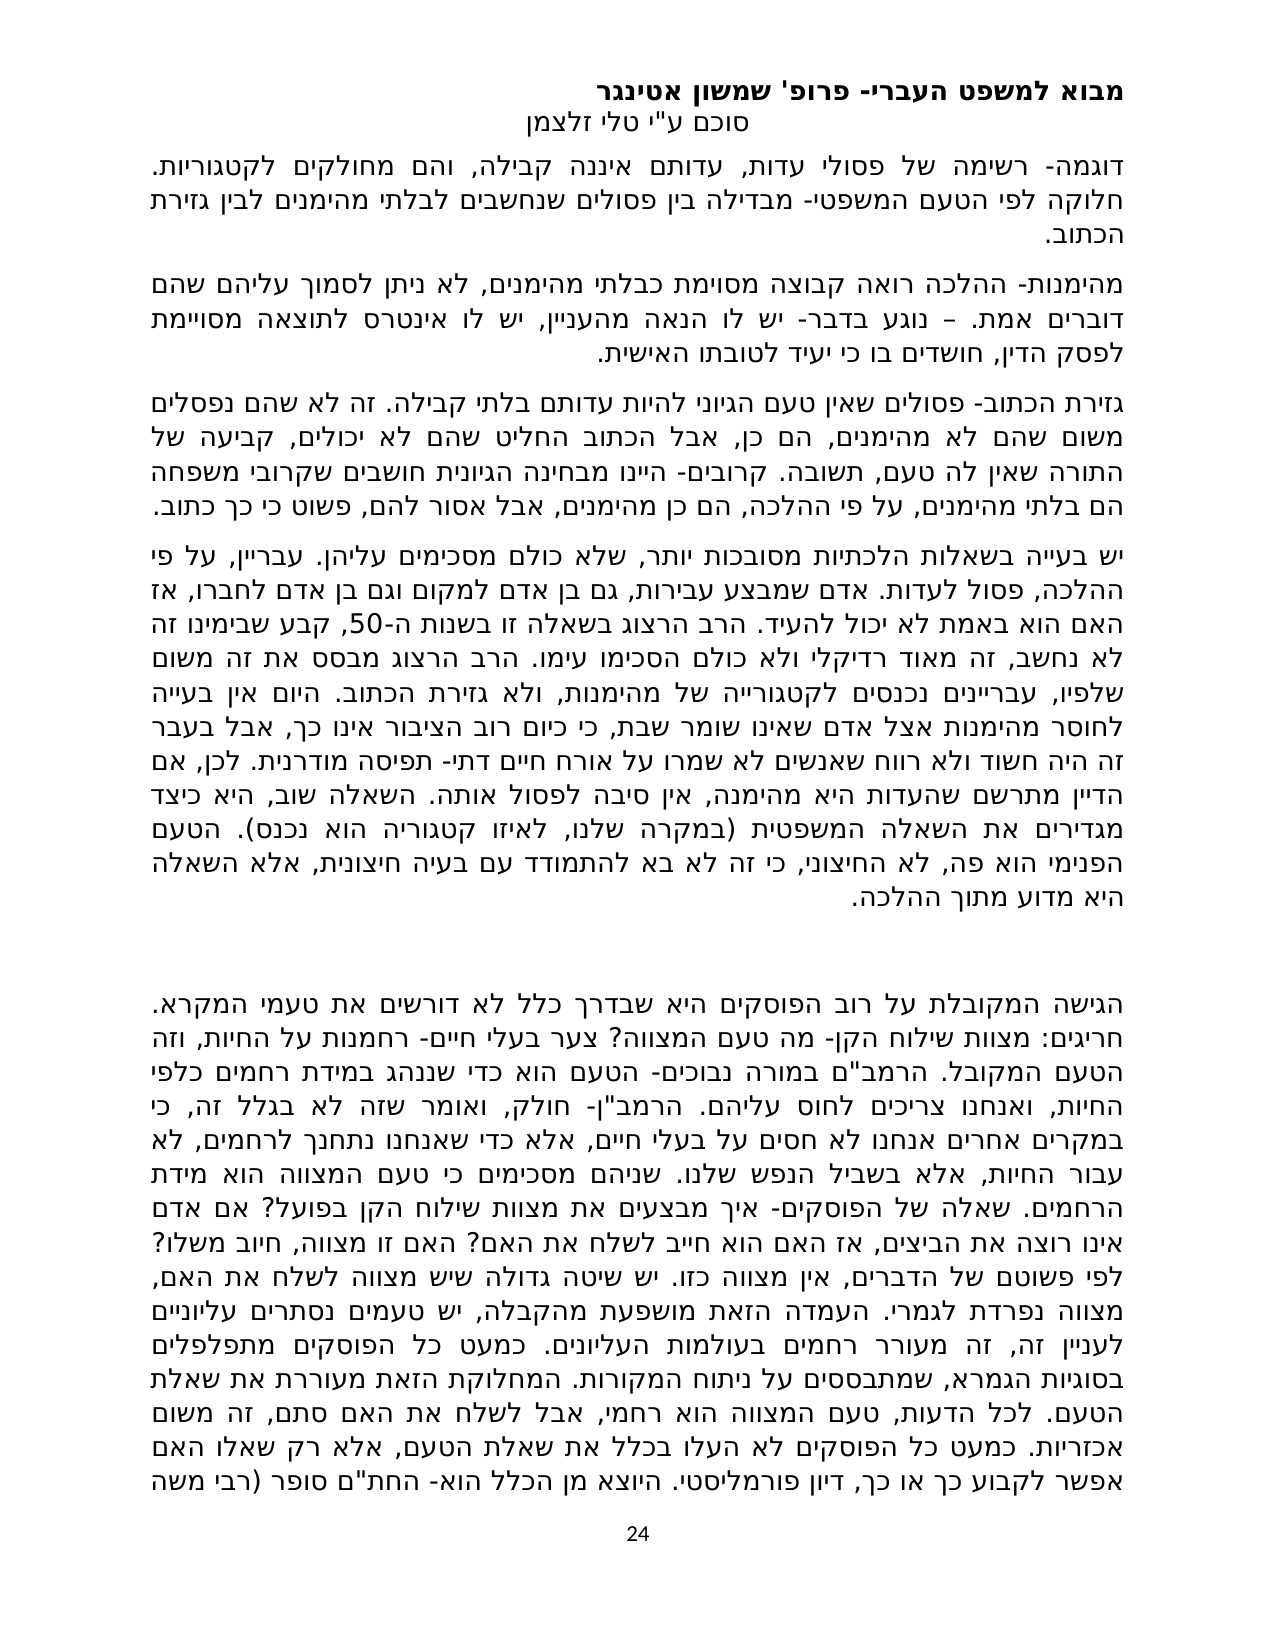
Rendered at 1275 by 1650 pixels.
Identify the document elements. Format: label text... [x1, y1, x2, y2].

text דוגמה- רשימה של פסולי עדות, עדותם איננה קבילה, והם מחולקים לקטגוריות. חלוקה לפי הטעם המשפטי- מבדילה בין פסולים שנחשבים לבלתי מהימנים לבין גזירת הכתוב. [150, 150, 1125, 250]
text מהימנות- ההלכה רואה קבוצה מסוימת כבלתי מהימנים, לא ניתן לסמוך עליהם שהם דוברים אמת. – נוגע בדבר- יש לו הנאה מהעניין, יש לו אינטרס לתוצאה מסויימת לפסק הדין, חושדים בו כי יעיד לטובתו האישית. [150, 269, 1125, 368]
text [150, 988, 1125, 1497]
text גזירת הכתוב- פסולים שאין טעם הגיוני להיות עדותם בלתי קבילה. זה לא שהם נפסלים משום שהם לא מהימנים, הם כן, אבל הכתוב החליט שהם לא יכולים, קביעה של התורה שאין לה טעם, תשובה. קרובים- היינו מבחינה הגיונית חושבים שקרובי משפחה הם בלתי מהימנים, על פי ההלכה, הם כן מהימנים, אבל אסור להם, פשוט כי כך כתוב. [150, 388, 1125, 521]
text יש בעייה בשאלות הלכתיות מסובכות יותר, שלא כולם מסכימים עליהן. עבריין, על פי ההלכה, פסול לעדות. אדם שמבצע עבירות, גם בן אדם למקום וגם בן אדם לחברו, אז האם הוא באמת לא יכול להעיד. הרב הרצוג בשאלה זו בשנות ה-50, קבע שבימינו זה לא נחשב, זה מאוד רדיקלי ולא כולם הסכימו עימו. הרב הרצוג מבסס את זה משום שלפיו, עבריינים נכנסים לקטגורייה של מהימנות, ולא גזירת הכתוב. היום אין בעייה לחוסר מהימנות אצל אדם שאינו שומר שבת, כי כיום רוב הציבור אינו כך, אבל בעבר זה היה חשוד ולא רווח שאנשים לא שמרו על אורח חיים דתי- תפיסה מודרנית. לכן, אם הדיין מתרשם שהעדות היא מהימנה, אין סיבה לפסול אותה. השאלה שוב, היא כיצד מגדירים את השאלה המשפטית (במקרה שלנו, לאיזו קטגוריה הוא נכנס). הטעם הפנימי הוא פה, לא החיצוני, כי זה לא בא להתמודד עם בעיה חיצונית, אלא השאלה היא מדוע מתוך ההלכה. [150, 541, 1125, 913]
